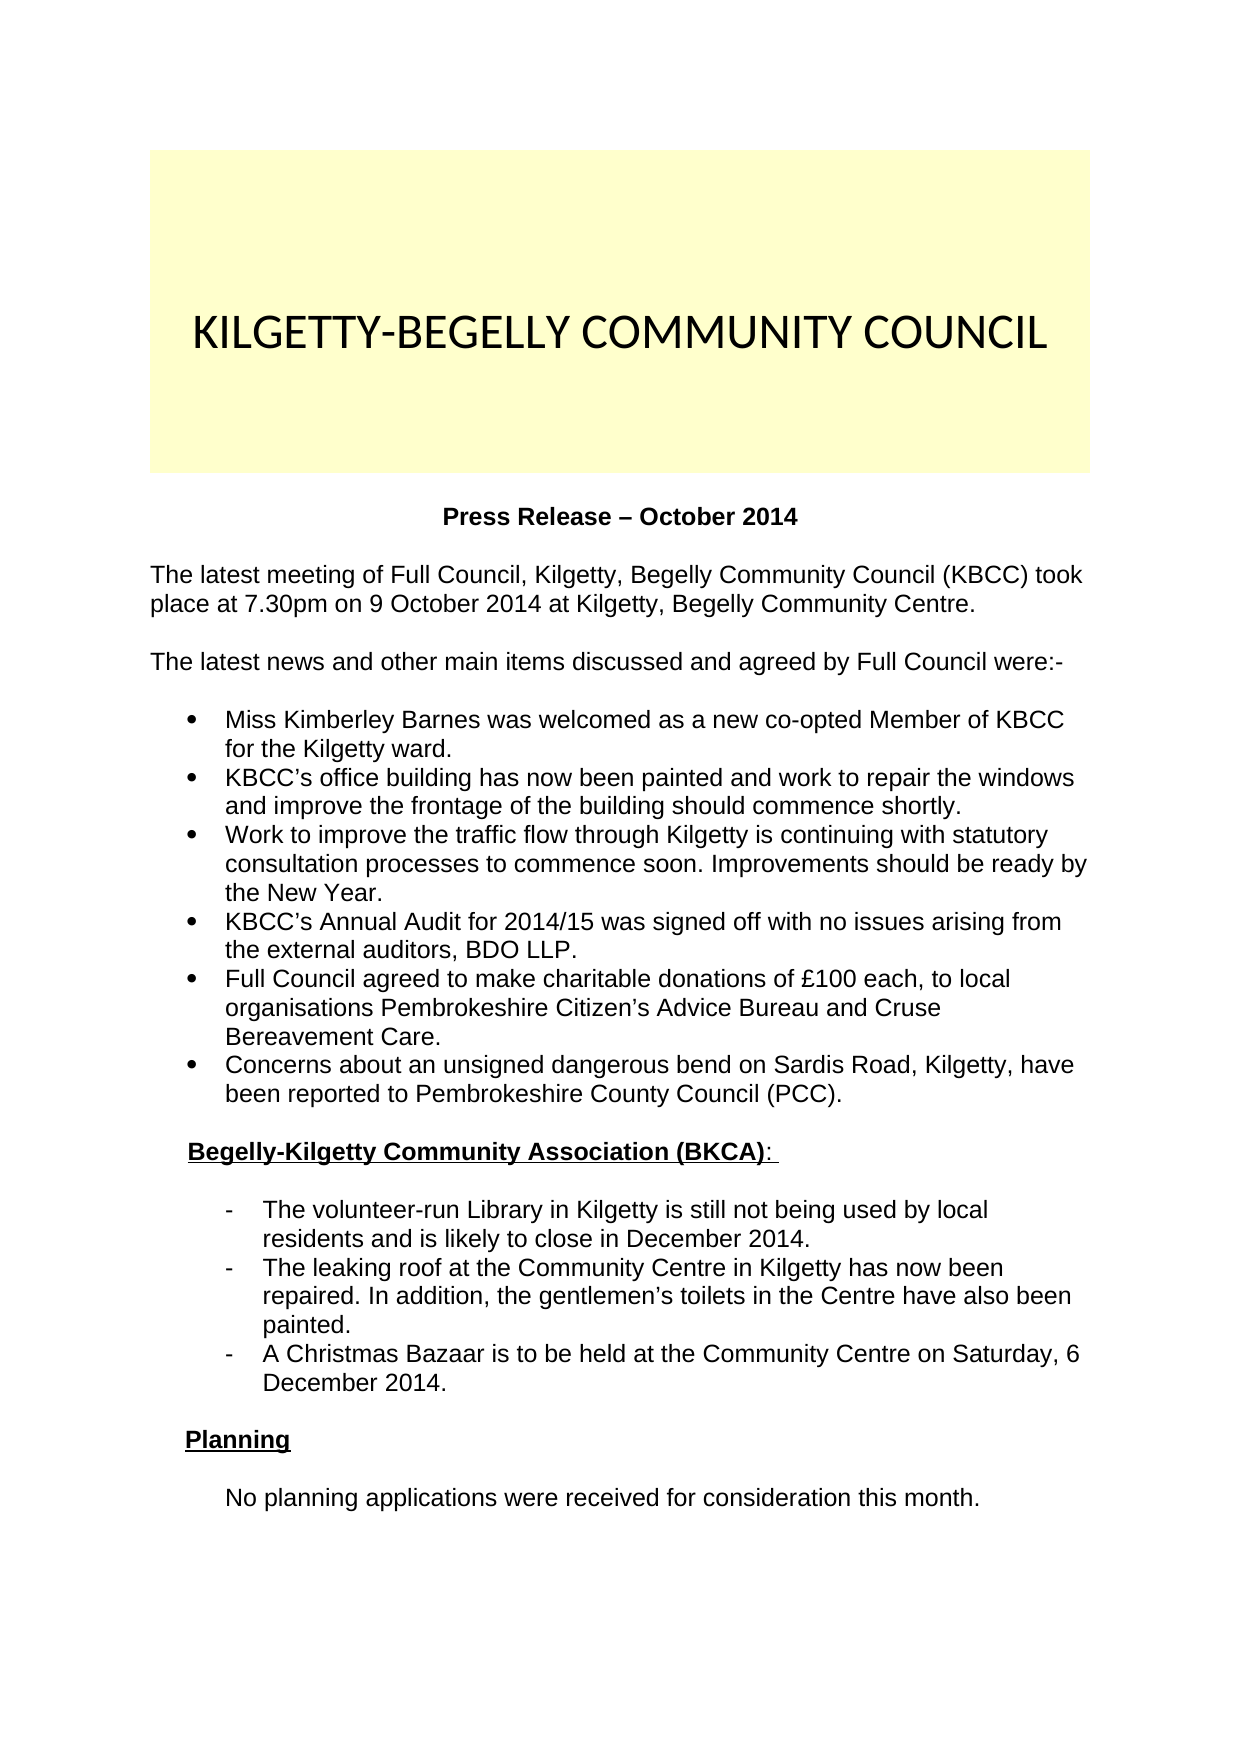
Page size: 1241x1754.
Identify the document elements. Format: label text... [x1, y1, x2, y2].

list Miss Kimberley Barnes was welcomed as a new co-opted Member of KBCC for the Kilgetty ward. [187, 705, 1090, 762]
list KBCC’s Annual Audit for 2014/15 was signed off with no issues arising from the external auditors, BDO LLP. [187, 906, 1090, 964]
text Press Release – October 2014 [150, 502, 1090, 531]
list The volunteer-run Library in Kilgetty is still not being used by local residents and is likely to close in December 2014. [225, 1195, 1090, 1253]
list A Christmas Bazaar is to be held at the Community Centre on Saturday, 6 December 2014. [225, 1339, 1090, 1396]
text KILGETTY-BEGELLY COMMUNITY COUNCIL [150, 300, 1090, 361]
list Work to improve the traffic flow through Kilgetty is continuing with statutory consultation processes to commence soon. Improvements should be ready by the New Year. [187, 820, 1090, 906]
list KBCC’s office building has now been painted and work to repair the windows and improve the frontage of the building should commence shortly. [187, 762, 1090, 820]
list Full Council agreed to make charitable donations of £100 each, to local organisations Pembrokeshire Citizen’s Advice Bureau and Cruse Bereavement Care. [187, 964, 1090, 1050]
list The leaking roof at the Community Centre in Kilgetty has now been repaired. In addition, the gentlemen’s toilets in the Centre have also been painted. [225, 1253, 1090, 1339]
list Concerns about an unsigned dangerous bend on Sardis Road, Kilgetty, have been reported to Pembrokeshire County Council (PCC). [187, 1050, 1090, 1108]
text The latest meeting of Full Council, Kilgetty, Begelly Community Council (KBCC) took place at 7.30pm on 9 October 2014 at Kilgetty, Begelly Community Centre. [150, 560, 1090, 618]
text Planning [150, 1426, 1090, 1454]
text No planning applications were received for consideration this month. [150, 1483, 1090, 1512]
text The latest news and other main items discussed and agreed by Full Council were:- [150, 647, 1090, 676]
text Begelly-Kilgetty Community Association (BKCA): [187, 1137, 1090, 1166]
